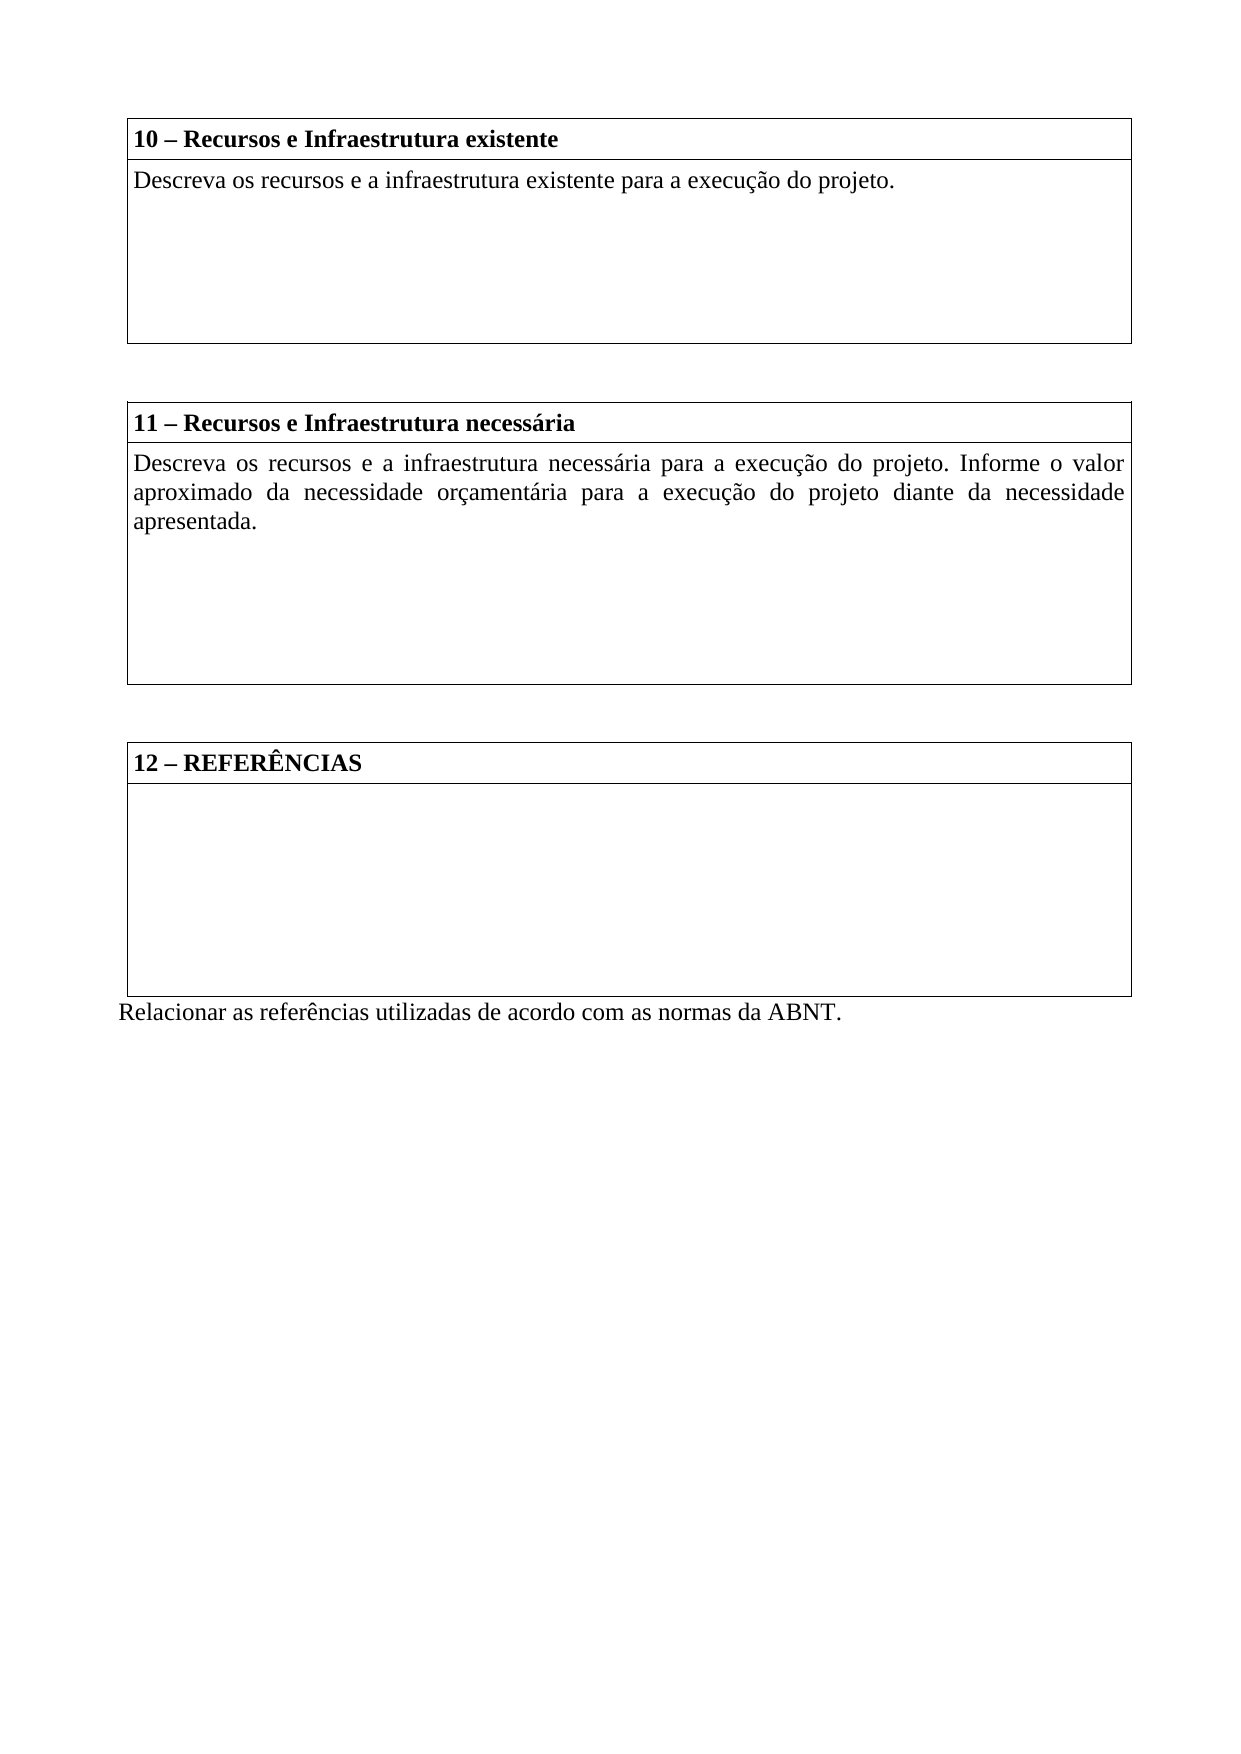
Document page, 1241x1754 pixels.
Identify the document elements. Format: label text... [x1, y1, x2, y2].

text Relacionar as referências utilizadas de acordo com as normas da ABNT. [118, 997, 1122, 1025]
table_cell Descreva os recursos e a infraestrutura necessária para a execução do projeto. Informe o valor aproximado da necessidade orçamentária para a execução do projeto diante da necessidade apresentada. [128, 443, 1131, 684]
table_header 10 – Recursos e Infraestrutura existente [128, 119, 1131, 159]
table_cell [128, 784, 1131, 996]
table_header 11 – Recursos e Infraestrutura necessária [128, 403, 1131, 442]
table_cell Descreva os recursos e a infraestrutura existente para a execução do projeto. [128, 160, 1131, 343]
table_header 12 – REFERÊNCIAS [128, 743, 1131, 783]
